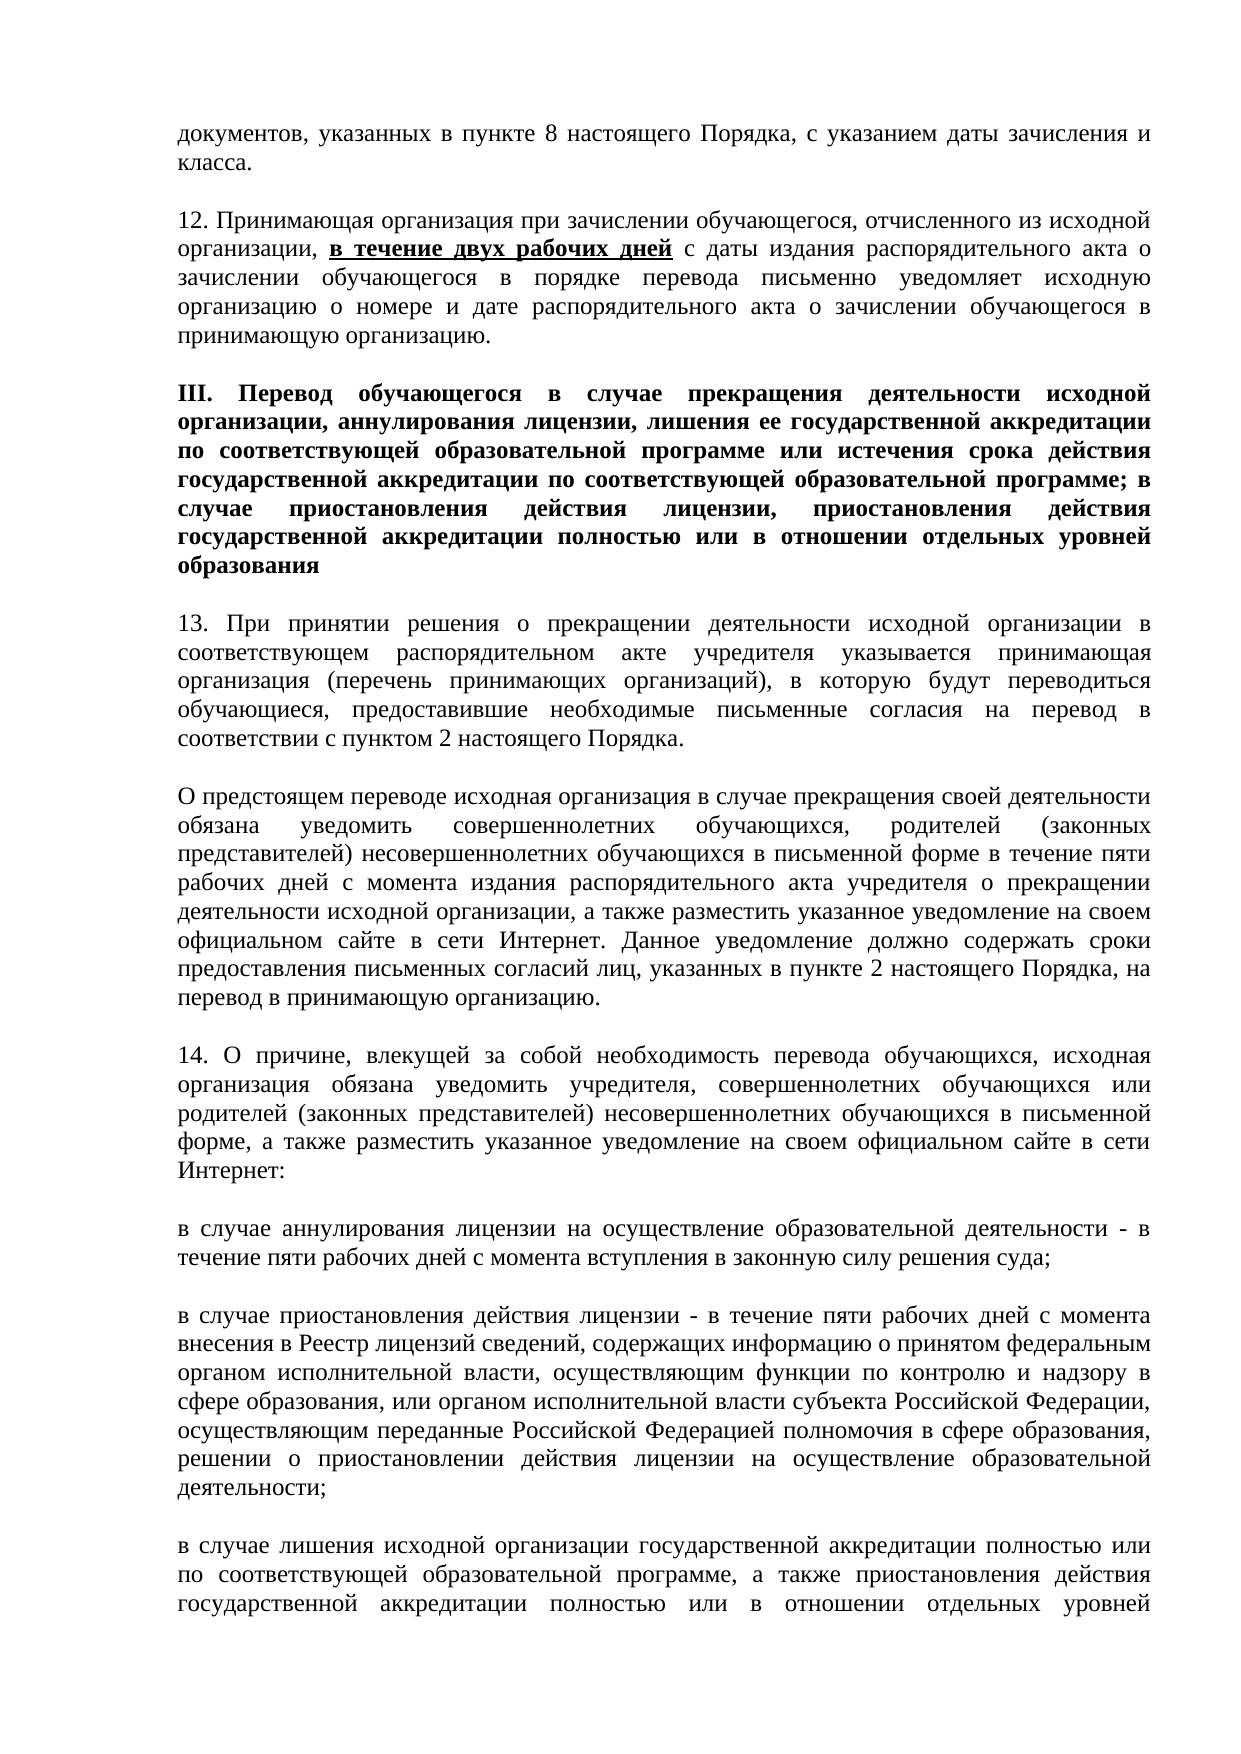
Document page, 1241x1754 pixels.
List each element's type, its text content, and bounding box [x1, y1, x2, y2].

text в случае приостановления действия лицензии - в течение пяти рабочих дней с момента внесения в Реестр лицензий сведений, содержащих информацию о принятом федеральным органом исполнительной власти, осуществляющим функции по контролю и надзору в сфере образования, или органом исполнительной власти субъекта Российской Федерации, осуществляющим переданные Российской Федерацией полномочия в сфере образования, решении о приостановлении действия лицензии на осуществление образовательной деятельности; [177, 1300, 1152, 1501]
text 14. О причине, влекущей за собой необходимость перевода обучающихся, исходная организация обязана уведомить учредителя, совершеннолетних обучающихся или родителей (законных представителей) несовершеннолетних обучающихся в письменной форме, а также разместить указанное уведомление на своем официальном сайте в сети Интернет: [177, 1040, 1152, 1184]
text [177, 1530, 1152, 1616]
text 13. При принятии решения о прекращении деятельности исходной организации в соответствующем распорядительном акте учредителя указывается принимающая организация (перечень принимающих организаций), в которую будут переводиться обучающиеся, предоставившие необходимые письменные согласия на перевод в соответствии с пунктом 2 настоящего Порядка. [177, 608, 1152, 752]
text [177, 118, 1152, 176]
text III. Перевод обучающегося в случае прекращения деятельности исходной организации, аннулирования лицензии, лишения ее государственной аккредитации по соответствующей образовательной программе или истечения срока действия государственной аккредитации по соответствующей образовательной программе; в случае приостановления действия лицензии, приостановления действия государственной аккредитации полностью или в отношении отдельных уровней образования [177, 378, 1152, 579]
text в случае аннулирования лицензии на осуществление образовательной деятельности - в течение пяти рабочих дней с момента вступления в законную силу решения суда; [177, 1213, 1152, 1271]
text О предстоящем переводе исходная организация в случае прекращения своей деятельности обязана уведомить совершеннолетних обучающихся, родителей (законных представителей) несовершеннолетних обучающихся в письменной форме в течение пяти рабочих дней с момента издания распорядительного акта учредителя о прекращении деятельности исходной организации, а также разместить указанное уведомление на своем официальном сайте в сети Интернет. Данное уведомление должно содержать сроки предоставления письменных согласий лиц, указанных в пункте 2 настоящего Порядка, на перевод в принимающую организацию. [177, 781, 1152, 1011]
text 12. Принимающая организация при зачислении обучающегося, отчисленного из исходной организации, в течение двух рабочих дней с даты издания распорядительного акта о зачислении обучающегося в порядке перевода письменно уведомляет исходную организацию о номере и дате распорядительного акта о зачислении обучающегося в принимающую организацию. [177, 205, 1152, 348]
